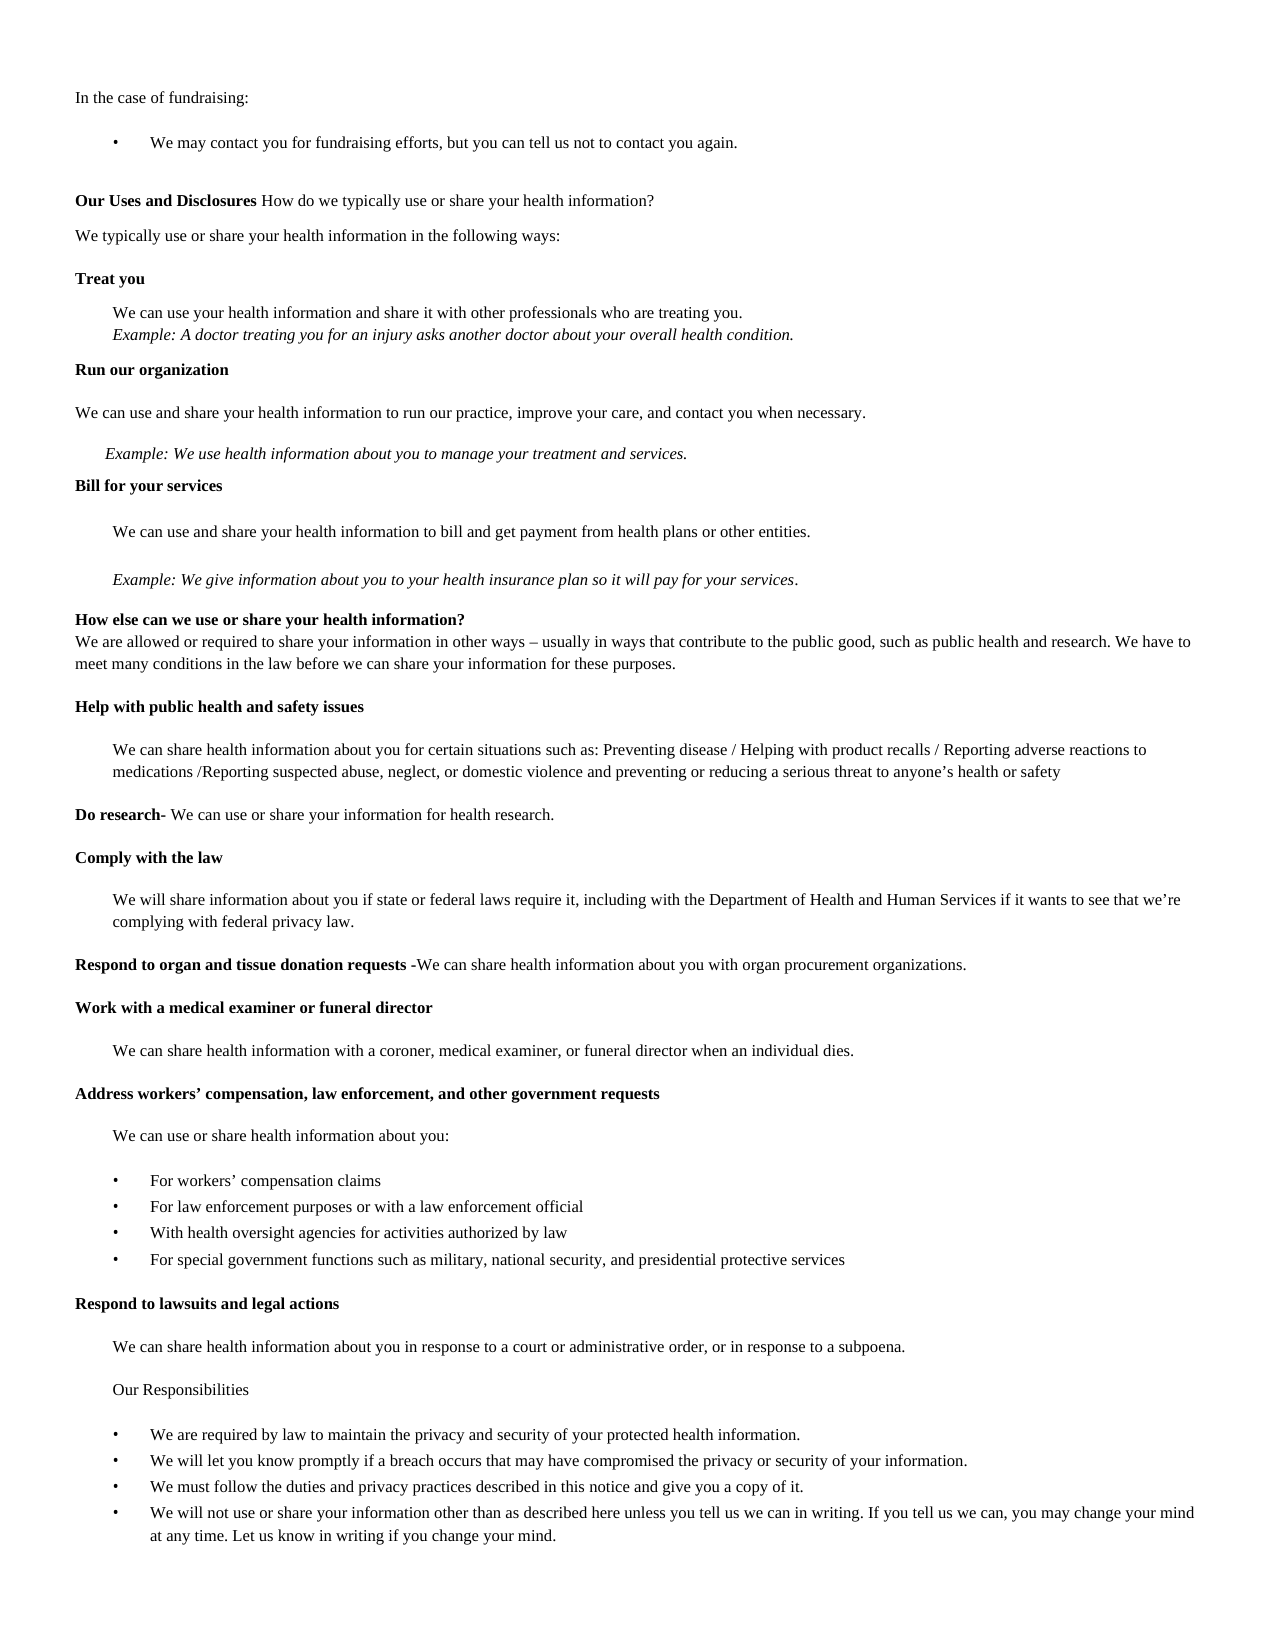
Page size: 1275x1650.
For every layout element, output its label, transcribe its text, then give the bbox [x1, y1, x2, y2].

list With health oversight agencies for activities authorized by law [112, 1221, 1200, 1244]
text Our Uses and Disclosures How do we typically use or share your health information? [75, 191, 1200, 210]
text Work with a medical examiner or funeral director [75, 998, 1200, 1017]
text Do research- We can use or share your information for health research. [75, 804, 1200, 824]
text Bill for your services [75, 475, 1200, 494]
list We will not use or share your information other than as described here unless you tell us we can in writing. If you tell us we can, you may change your mind at any time. Let us know in writing if you change your mind. [112, 1501, 1200, 1545]
list For law enforcement purposes or with a law enforcement official [112, 1195, 1200, 1218]
list For workers’ compensation claims [112, 1169, 1200, 1192]
text Respond to lawsuits and legal actions [75, 1294, 1200, 1313]
text We will share information about you if state or federal laws require it, including with the Department of Health and Human Services if it wants to see that we’re complying with federal privacy law. [112, 890, 1200, 931]
text Treat you [75, 268, 1200, 288]
text We can use or share health information about you: [112, 1126, 1200, 1145]
text Comply with the law [75, 847, 1200, 867]
text We can use and share your health information to run our practice, improve your care, and contact you when necessary. [75, 381, 1200, 422]
subtitle How else can we use or share your health information? [75, 610, 1200, 629]
text Address workers’ compensation, law enforcement, and other government requests [75, 1083, 1200, 1103]
list We will let you know promptly if a breach occurs that may have compromised the privacy or security of your information. [112, 1448, 1200, 1471]
list We may contact you for fundraising efforts, but you can tell us not to contact you again. [112, 131, 1200, 153]
list For special government functions such as military, national security, and presidential protective services [112, 1247, 1200, 1270]
text We typically use or share your health information in the following ways: [75, 226, 1200, 245]
text Example: A doctor treating you for an injury asks another doctor about your overall health condition. [75, 325, 1200, 344]
text We are allowed or required to share your information in other ways – usually in ways that contribute to the public good, such as public health and research. We have to meet many conditions in the law before we can share your information for these purposes. [75, 632, 1200, 673]
text Example: We give information about you to your health insurance plan so it will pay for your services. [112, 564, 1200, 589]
list We are required by law to maintain the privacy and security of your protected health information. [112, 1422, 1200, 1445]
text Help with public health and safety issues [75, 697, 1200, 716]
text In the case of fundraising: [75, 88, 1200, 107]
text Respond to organ and tissue donation requests -We can share health information about you with organ procurement organizations. [75, 955, 1200, 974]
text Run our organization [75, 359, 1200, 378]
text We can share health information about you for certain situations such as: Preventing disease / Helping with product recalls / Reporting adverse reactions to medications /Reporting suspected abuse, neglect, or domestic violence and preventing or reducing a serious threat to anyone’s health or safety [112, 740, 1200, 781]
text We can share health information about you in response to a court or administrative order, or in response to a subpoena. [112, 1337, 1200, 1356]
text We can use and share your health information to bill and get payment from health plans or other entities. [112, 518, 1200, 541]
text We can use your health information and share it with other professionals who are treating you. [75, 303, 1200, 322]
text Our Responsibilities [112, 1380, 1200, 1399]
text Example: We use health information about you to manage your treatment and services. [105, 438, 1200, 463]
text We can share health information with a coroner, medical examiner, or funeral director when an individual dies. [112, 1041, 1200, 1060]
list We must follow the duties and privacy practices described in this notice and give you a copy of it. [112, 1474, 1200, 1497]
